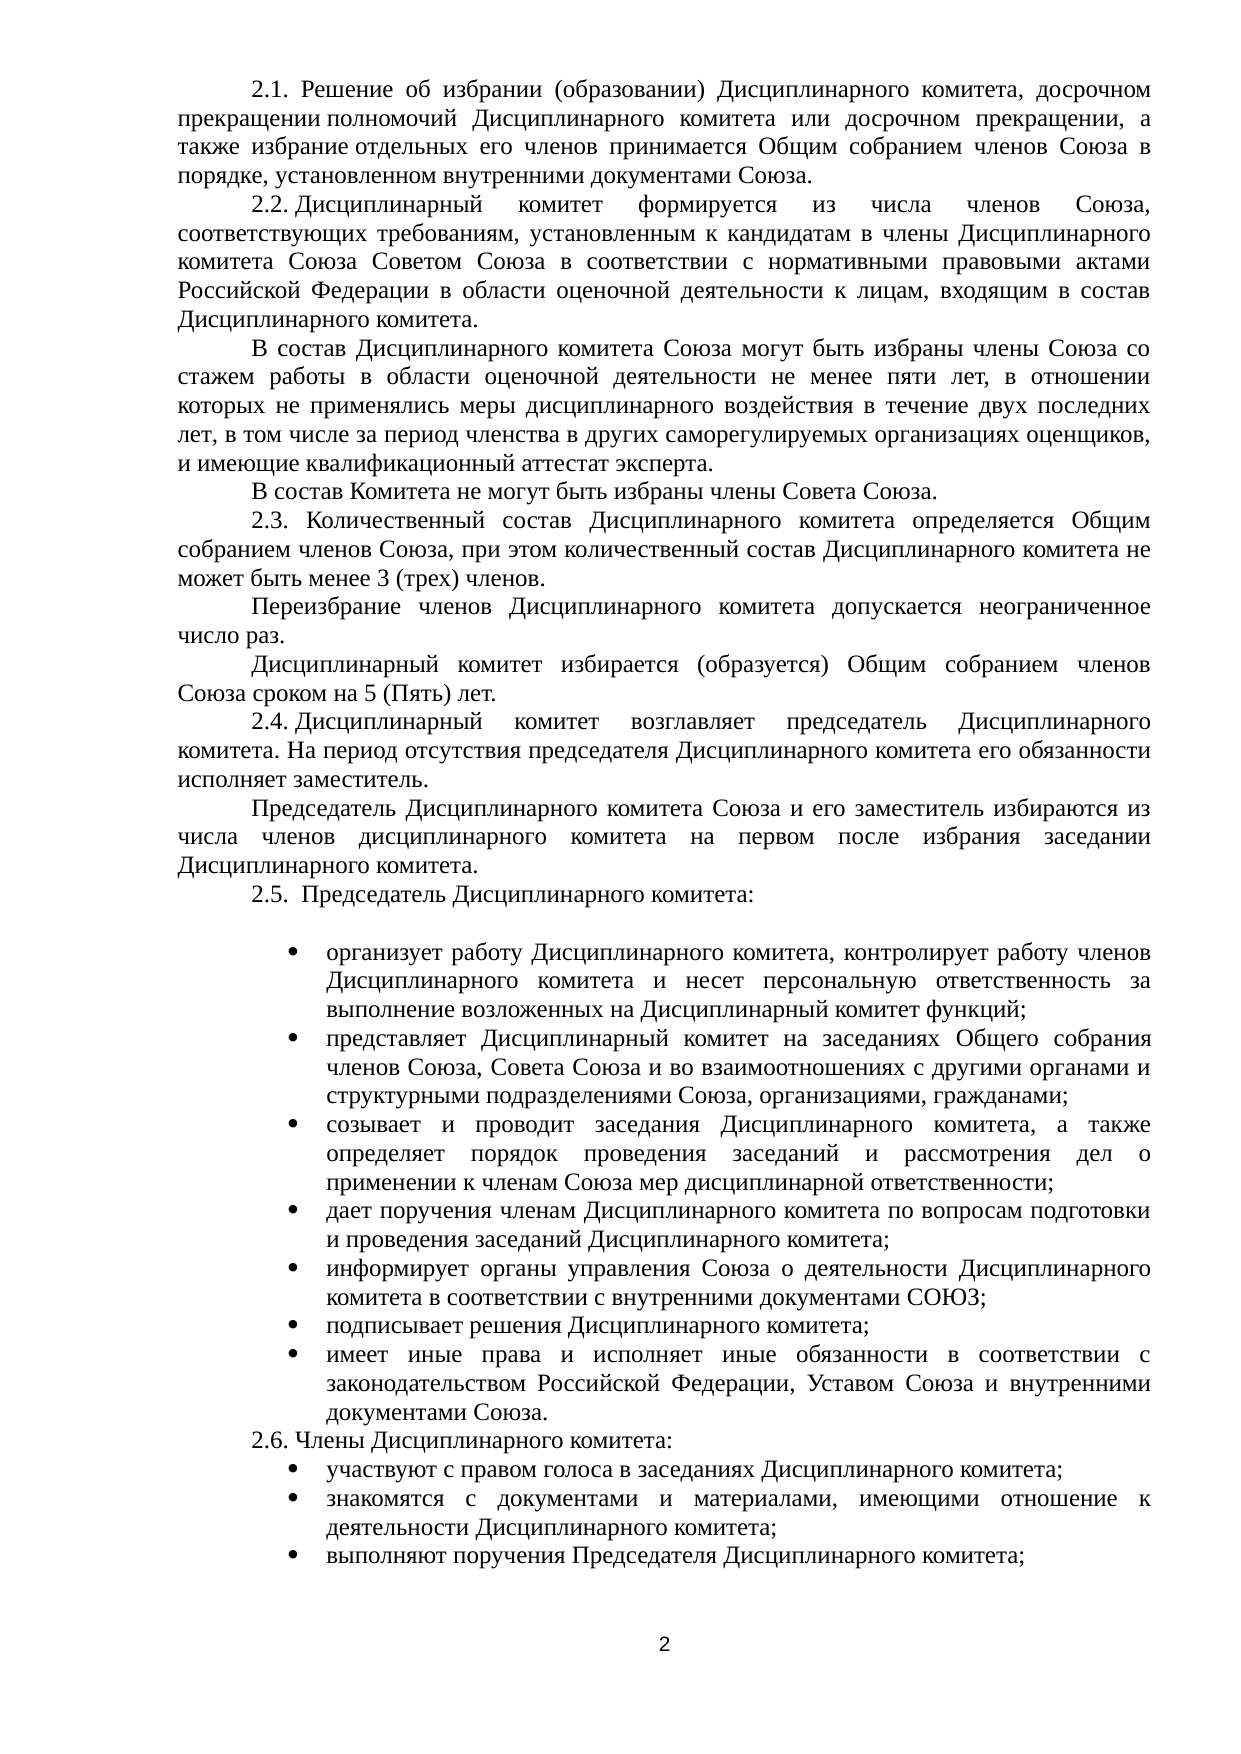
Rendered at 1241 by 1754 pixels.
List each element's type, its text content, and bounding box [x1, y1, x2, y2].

list информирует органы управления Союза о деятельности Дисциплинарного комитета в соответствии с внутренними документами СОЮЗ; [288, 1253, 1152, 1311]
list дает поручения членам Дисциплинарного комитета по вопросам подготовки и проведения заседаний Дисциплинарного комитета; [288, 1196, 1152, 1253]
text Председатель Дисциплинарного комитета Союза и его заместитель избираются из числа членов дисциплинарного комитета на первом после избрания заседании Дисциплинарного комитета. [177, 793, 1152, 879]
list участвуют с правом голоса в заседаниях Дисциплинарного комитета; [288, 1454, 1152, 1483]
text 2.3. Количественный состав Дисциплинарного комитета определяется Общим собранием членов Союза, при этом количественный состав Дисциплинарного комитета не может быть менее 3 (трех) членов. [177, 505, 1152, 591]
text 2.4. Дисциплинарный комитет возглавляет председатель Дисциплинарного комитета. На период отсутствия председателя Дисциплинарного комитета его обязанности исполняет заместитель. [177, 706, 1152, 793]
list созывает и проводит заседания Дисциплинарного комитета, а также определяет порядок проведения заседаний и рассмотрения дел о применении к членам Союза мер дисциплинарной ответственности; [288, 1109, 1152, 1196]
list подписывает решения Дисциплинарного комитета; [288, 1311, 1152, 1339]
text 2.2. Дисциплинарный комитет формируется из числа членов Союза, соответствующих требованиям, установленным к кандидатам в члены Дисциплинарного комитета Союза Советом Союза в соответствии с нормативными правовыми актами Российской Федерации в области оценочной деятельности к лицам, входящим в состав Дисциплинарного комитета. [177, 189, 1152, 333]
list представляет Дисциплинарный комитет на заседаниях Общего собрания членов Союза, Совета Союза и во взаимоотношениях с другими органами и структурными подразделениями Союза, организациями, гражданами; [288, 1023, 1152, 1109]
list знакомятся с документами и материалами, имеющими отношение к деятельности Дисциплинарного комитета; [288, 1483, 1152, 1541]
list выполняют поручения Председателя Дисциплинарного комитета; [288, 1541, 1152, 1569]
text В состав Комитета не могут быть избраны члены Совета Союза. [177, 476, 1152, 505]
text 2.6. Члены Дисциплинарного комитета: [177, 1426, 1152, 1454]
text 2.5. Председатель Дисциплинарного комитета: [177, 879, 1152, 908]
text Переизбрание членов Дисциплинарного комитета допускается неограниченное число раз. [177, 591, 1152, 649]
text 2.1. Решение об избрании (образовании) Дисциплинарного комитета, досрочном прекращении полномочий Дисциплинарного комитета или досрочном прекращении, а также избрание отдельных его членов принимается Общим собранием членов Союза в порядке, установленном внутренними документами Союза. [177, 74, 1152, 189]
text Дисциплинарный комитет избирается (образуется) Общим собранием членов Союза сроком на 5 (Пять) лет. [177, 649, 1152, 706]
text В состав Дисциплинарного комитета Союза могут быть избраны члены Союза со стажем работы в области оценочной деятельности не менее пяти лет, в отношении которых не применялись меры дисциплинарного воздействия в течение двух последних лет, в том числе за период членства в других саморегулируемых организациях оценщиков, и имеющие квалификационный аттестат эксперта. [177, 333, 1152, 476]
list организует работу Дисциплинарного комитета, контролирует работу членов Дисциплинарного комитета и несет персональную ответственность за выполнение возложенных на Дисциплинарный комитет функций; [288, 937, 1152, 1023]
list имеет иные права и исполняет иные обязанности в соответствии с законодательством Российской Федерации, Уставом Союза и внутренними документами Союза. [288, 1339, 1152, 1426]
